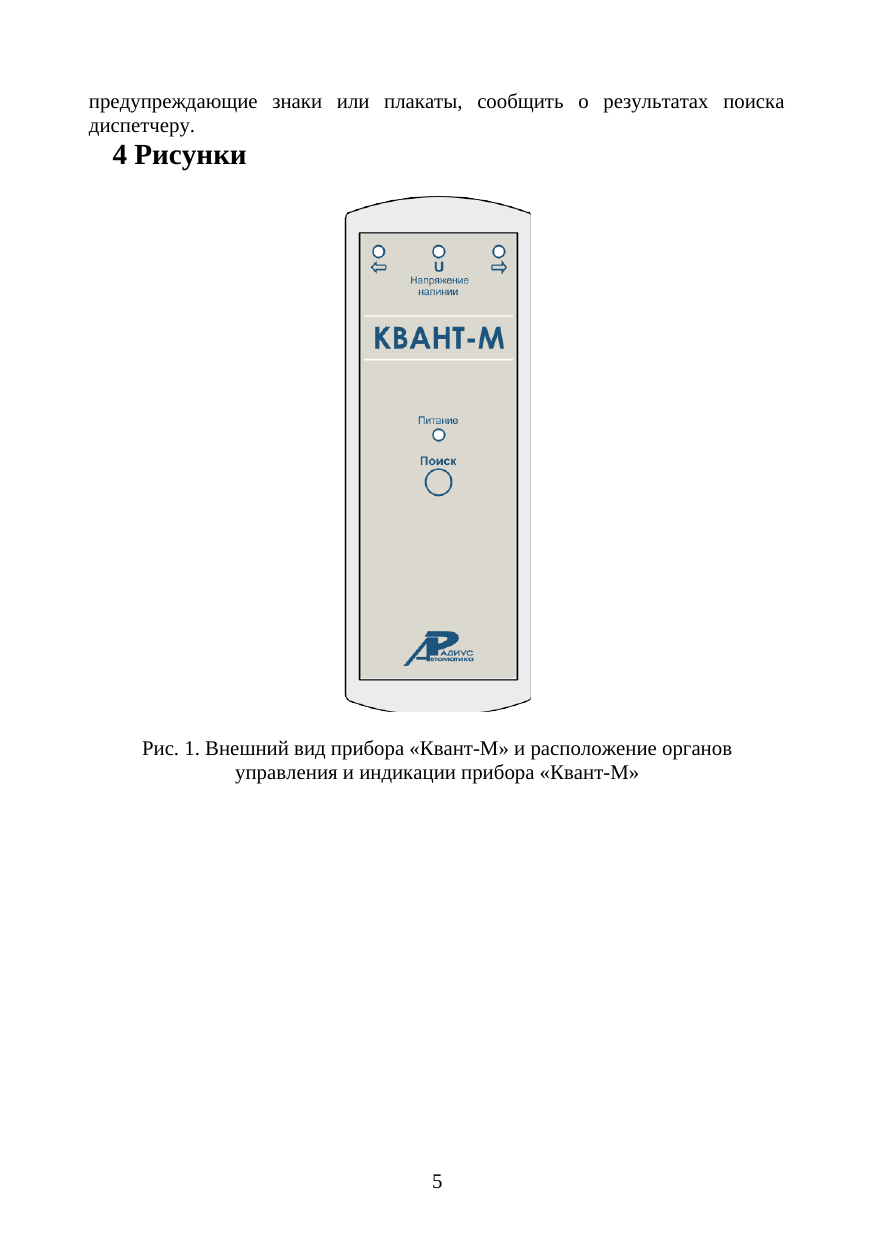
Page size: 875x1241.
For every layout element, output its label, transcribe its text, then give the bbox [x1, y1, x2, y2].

text Рис. 1. Внешний вид прибора «Квант-М» и расположение органов управления и индикации прибора «Квант-М» [89, 736, 785, 784]
subtitle 4 Рисунки [89, 137, 785, 170]
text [89, 89, 785, 137]
